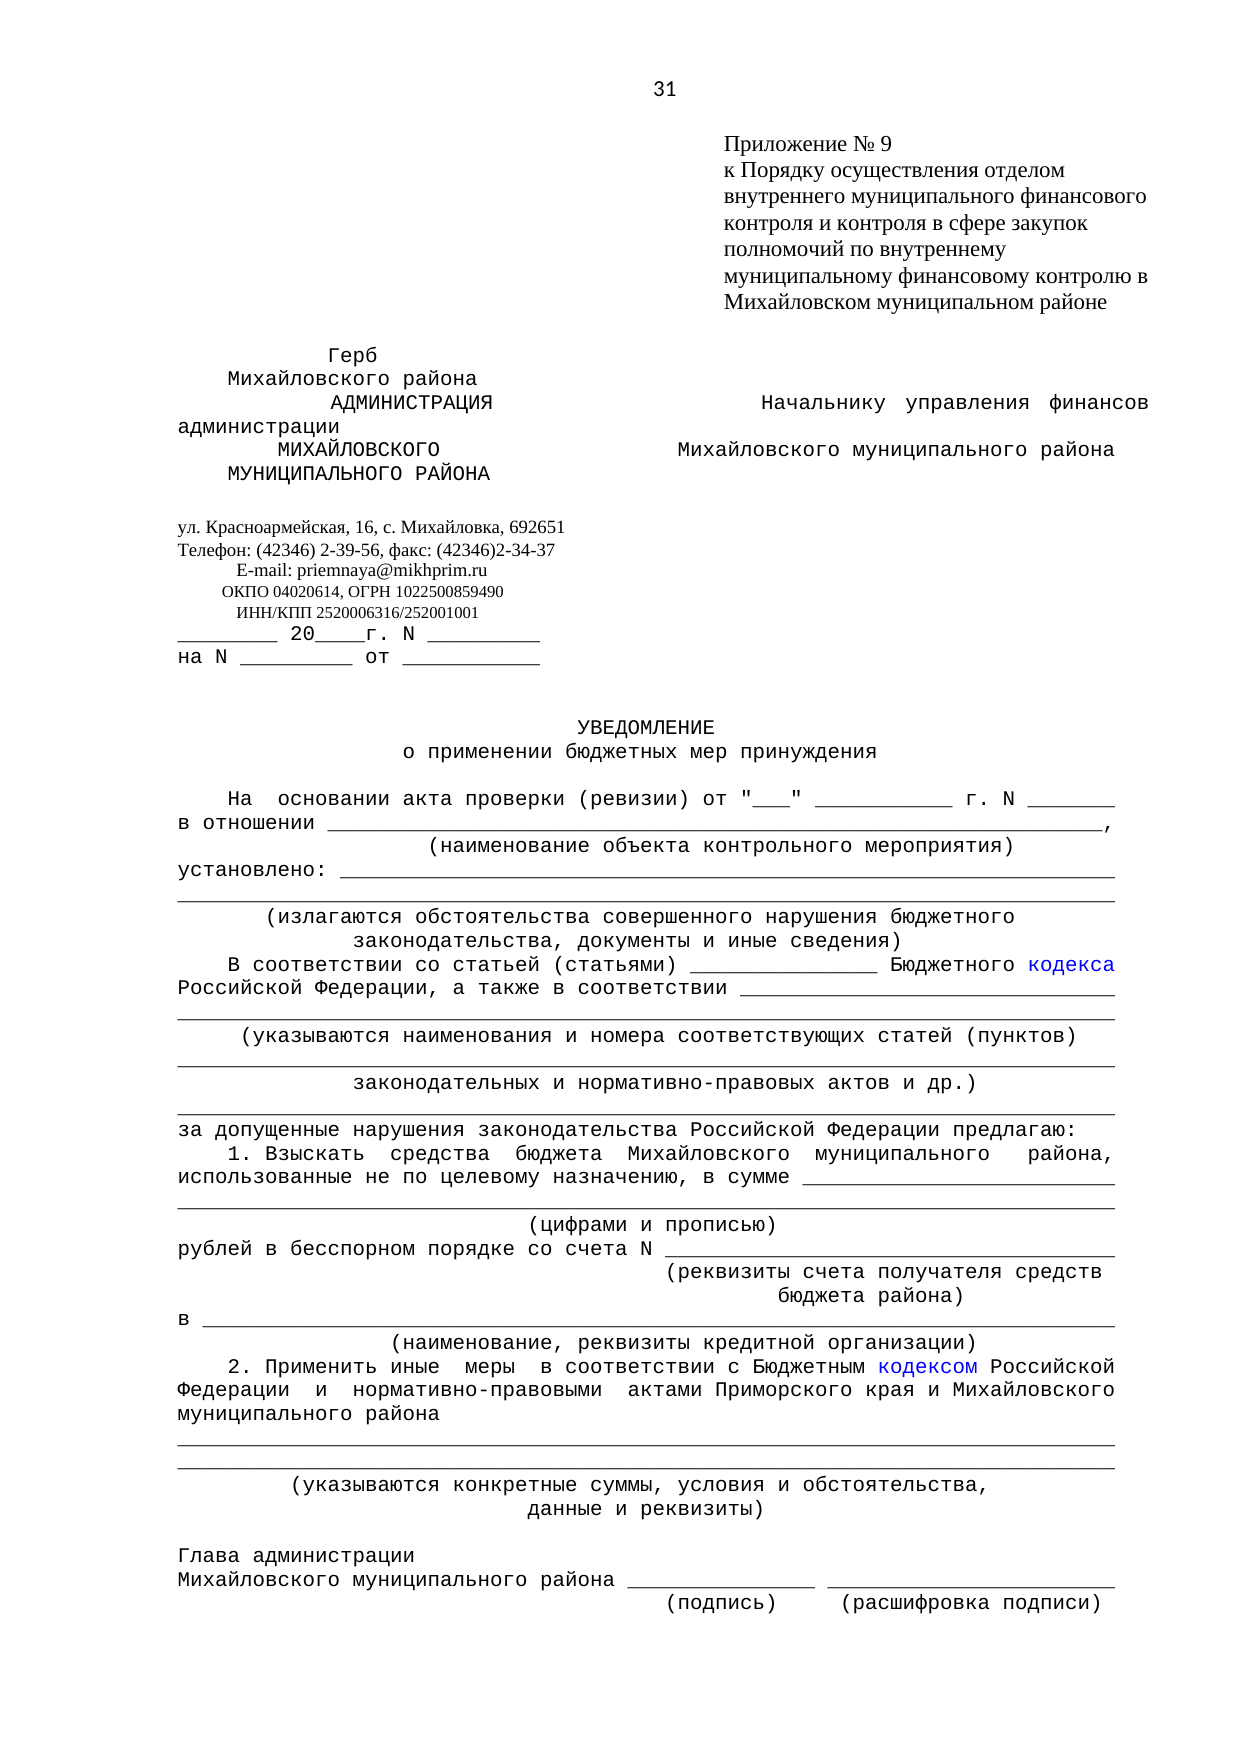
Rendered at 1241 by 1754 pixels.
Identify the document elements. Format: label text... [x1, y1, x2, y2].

text данные и реквизиты) [177, 1498, 1152, 1521]
text Российской Федерации, а также в соответствии ______________________________ [177, 977, 1152, 1001]
text к Порядку осуществления отделом внутреннего муниципального финансового контроля и контроля в сфере закупок полномочий по внутреннему муниципальному финансовому контролю в Михайловском муниципальном районе [723, 156, 1152, 314]
text ул. Красноармейская, 16, с. Михайловка, 692651 [177, 510, 1152, 539]
text Михайловского района [177, 368, 1152, 392]
text ___________________________________________________________________________ [177, 1427, 1152, 1450]
text муниципального района [177, 1403, 1152, 1427]
text (наименование, реквизиты кредитной организации) [177, 1332, 1152, 1356]
text ___________________________________________________________________________ [177, 1001, 1152, 1025]
text (указываются наименования и номера соответствующих статей (пунктов) [177, 1025, 1152, 1048]
text 1. Взыскать средства бюджета Михайловского муниципального района, [177, 1143, 1152, 1167]
text (реквизиты счета получателя средств [177, 1261, 1152, 1285]
text ___________________________________________________________________________ [177, 1048, 1152, 1072]
text Герб [177, 345, 1152, 368]
text В соответствии со статьей (статьями) _______________ Бюджетного кодекса [177, 954, 1152, 977]
text (подпись) (расшифровка подписи) [177, 1592, 1152, 1616]
text Михайловского муниципального района _______________ _______________________ [177, 1568, 1152, 1592]
text УВЕДОМЛЕНИЕ [177, 717, 1152, 741]
text МУНИЦИПАЛЬНОГО РАЙОНА [177, 463, 1152, 487]
text ИНН/КПП 2520006316/252001001 [177, 602, 1152, 623]
text использованные не по целевому назначению, в сумме _________________________ [177, 1167, 1152, 1190]
text законодательства, документы и иные сведения) [177, 930, 1152, 954]
text АДМИНИСТРАЦИЯ Начальнику управления финансов администрации [177, 392, 1152, 439]
text ___________________________________________________________________________ [177, 1450, 1152, 1474]
text в отношении ______________________________________________________________, [177, 812, 1152, 836]
text рублей в бесспорном порядке со счета N ____________________________________ [177, 1237, 1152, 1261]
text ________ 20____г. N _________ [177, 623, 1152, 646]
text ___________________________________________________________________________ [177, 1096, 1152, 1119]
text (наименование объекта контрольного мероприятия) [177, 836, 1152, 859]
text на N _________ от ___________ [177, 646, 1152, 670]
text 2. Применить иные меры в соответствии с Бюджетным кодексом Российской [177, 1356, 1152, 1379]
text МИХАЙЛОВСКОГО Михайловского муниципального района [177, 439, 1152, 463]
text за допущенные нарушения законодательства Российской Федерации предлагаю: [177, 1119, 1152, 1143]
text в _________________________________________________________________________ [177, 1308, 1152, 1332]
text E-mail: priemnaya@mikhprim.ru [177, 560, 1152, 581]
text (цифрами и прописью) [177, 1214, 1152, 1237]
text Приложение № 9 [177, 130, 1152, 156]
text о применении бюджетных мер принуждения [177, 741, 1152, 764]
text законодательных и нормативно-правовых актов и др.) [177, 1072, 1152, 1096]
text (указываются конкретные суммы, условия и обстоятельства, [177, 1474, 1152, 1498]
text установлено: ______________________________________________________________ [177, 859, 1152, 883]
text бюджета района) [177, 1285, 1152, 1308]
text ОКПО 04020614, ОГРН 1022500859490 [177, 581, 1152, 602]
text (излагаются обстоятельства совершенного нарушения бюджетного [177, 906, 1152, 930]
text Федерации и нормативно-правовыми актами Приморского края и Михайловского [177, 1379, 1152, 1403]
text Телефон: (42346) 2-39-56, факс: (42346)2-34-37 [177, 539, 1152, 560]
text ___________________________________________________________________________ [177, 883, 1152, 906]
text ___________________________________________________________________________ [177, 1190, 1152, 1214]
text Глава администрации [177, 1545, 1152, 1568]
text На основании акта проверки (ревизии) от "___" ___________ г. N _______ [177, 788, 1152, 812]
